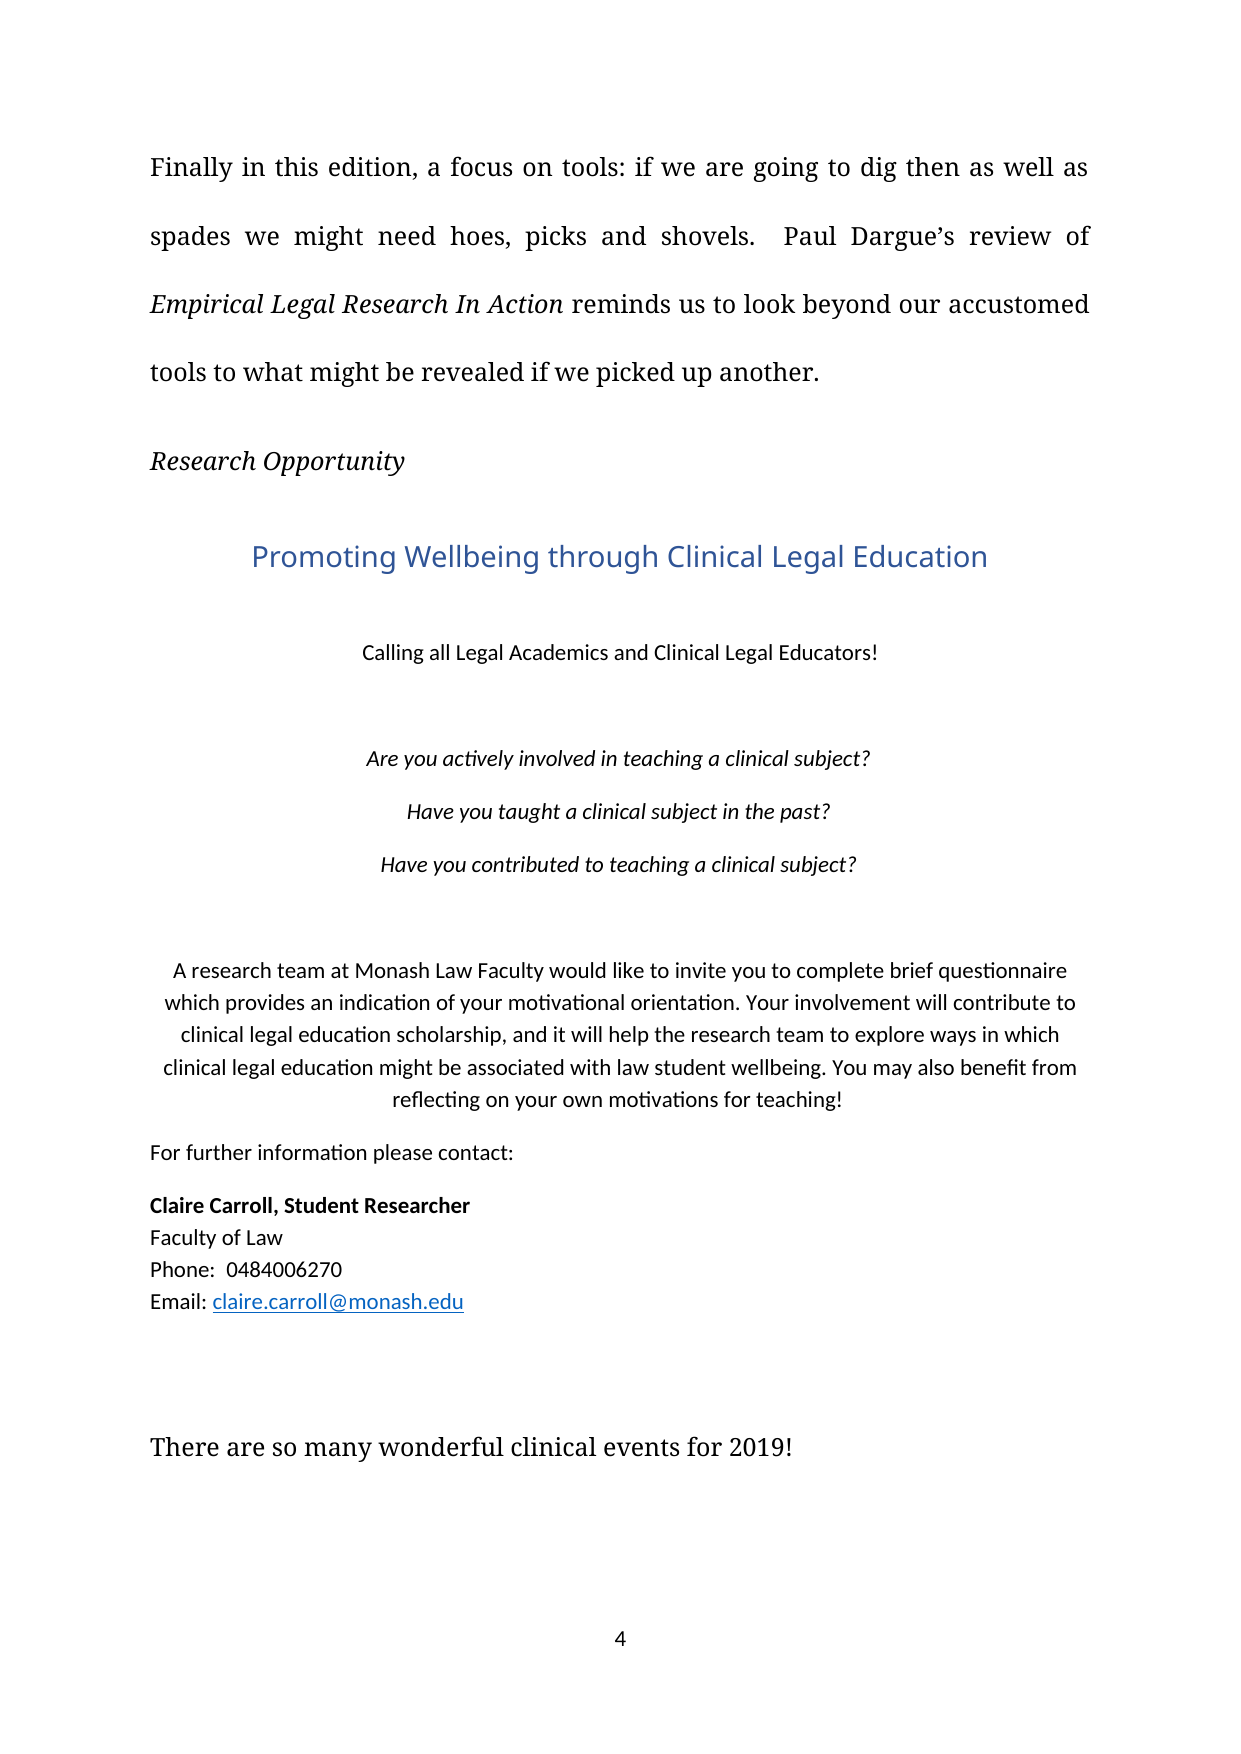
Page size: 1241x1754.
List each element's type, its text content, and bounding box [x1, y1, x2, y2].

text For further information please contact: [150, 1138, 1090, 1166]
text Are you actively involved in teaching a clinical subject? [150, 744, 1090, 772]
subtitle Promoting Wellbeing through Clinical Legal Education [150, 536, 1090, 576]
text Calling all Legal Academics and Clinical Legal Educators! [150, 638, 1090, 666]
text A research team at Monash Law Faculty would like to invite you to complete brief questionnaire which provides an indication of your motivational orientation. Your involvement will contribute to clinical legal education scholarship, and it will help the research team to explore ways in which clinical legal education might be associated with law student wellbeing. You may also benefit from reflecting on your own motivations for teaching! [150, 956, 1090, 1113]
text Claire Carroll, Student Researcher Faculty of Law Phone: 0484006270 Email: claire.carroll@monash.edu [150, 1191, 1090, 1315]
text Finally in this edition, a focus on tools: if we are going to dig then as well as spades we might need hoes, picks and shovels. Paul Dargue’s review of Empirical Legal Research In Action reminds us to look beyond our accustomed tools to what might be revealed if we picked up another. [150, 150, 1090, 388]
text Have you taught a clinical subject in the past? [150, 797, 1090, 825]
text There are so many wonderful clinical events for 2019! [150, 1429, 1090, 1463]
text Research Opportunity [150, 443, 1090, 477]
text Have you contributed to teaching a clinical subject? [150, 850, 1090, 878]
